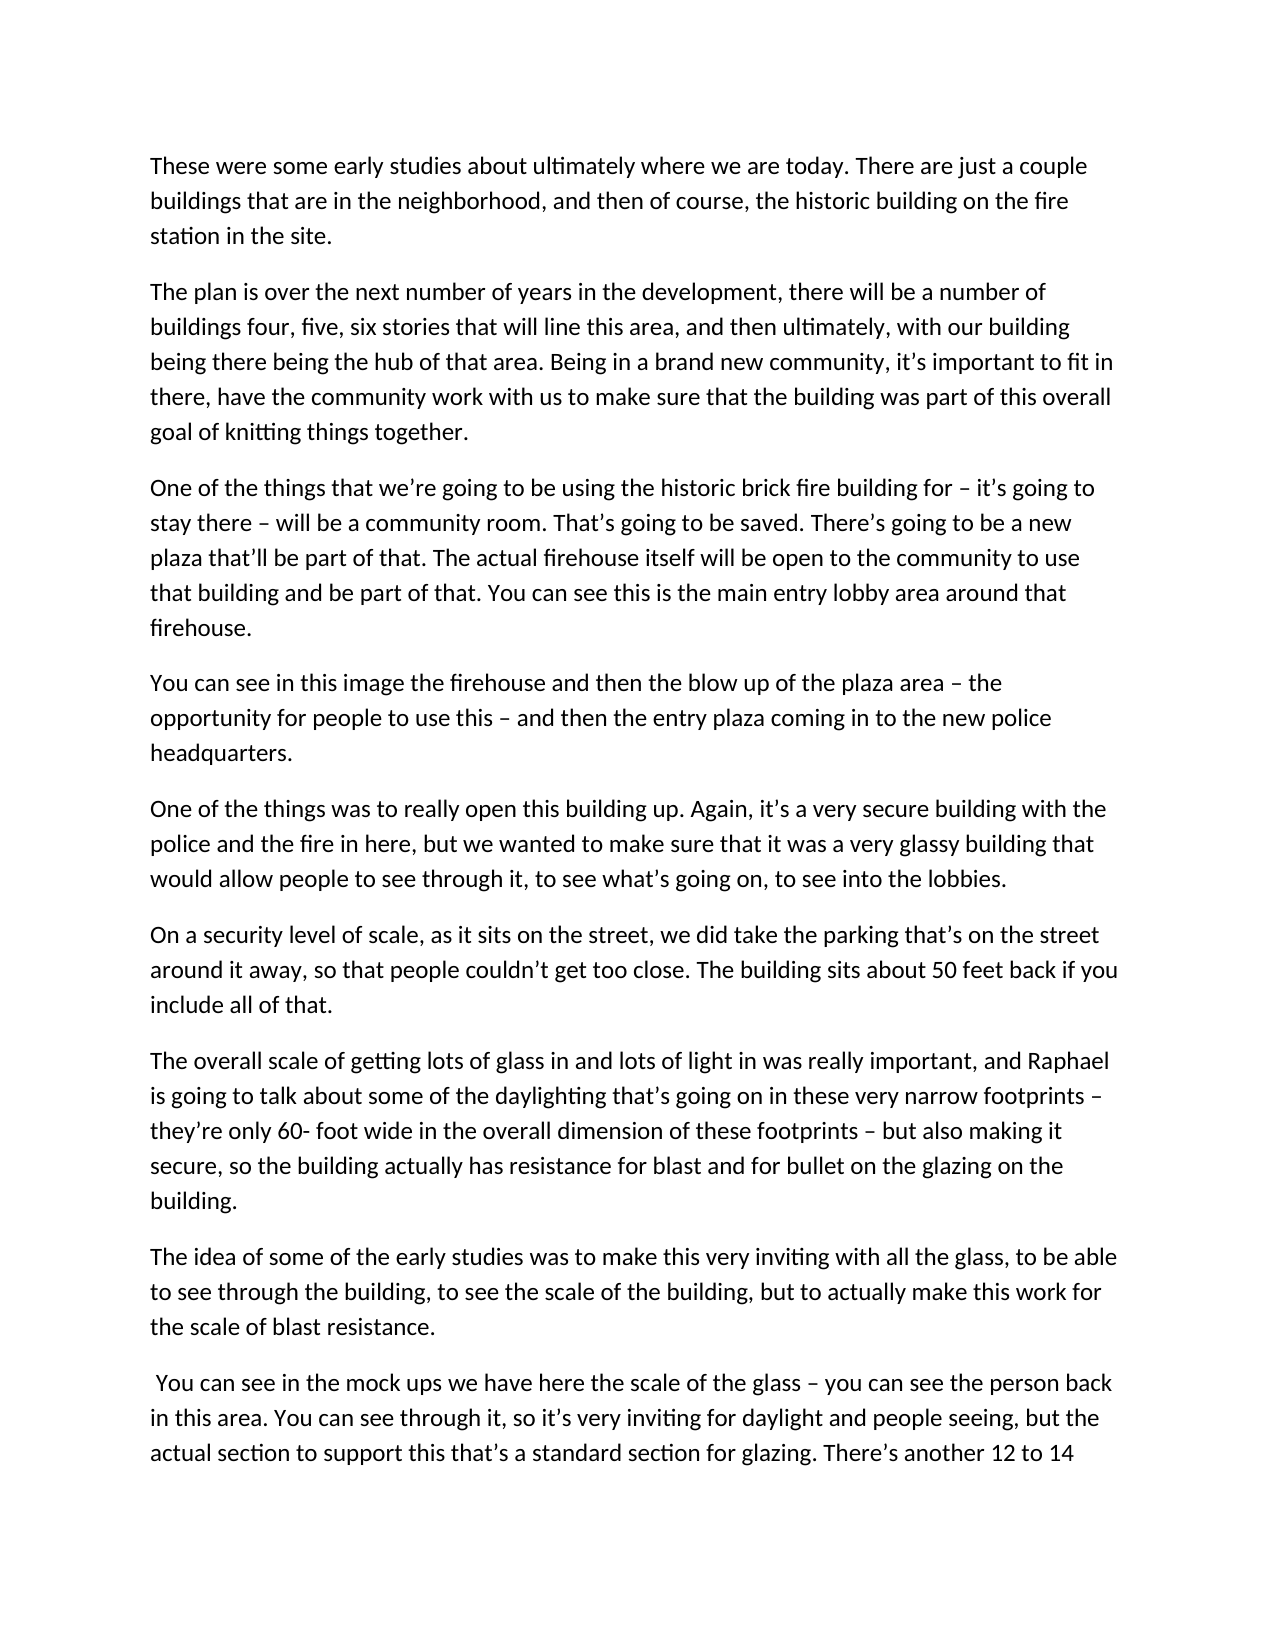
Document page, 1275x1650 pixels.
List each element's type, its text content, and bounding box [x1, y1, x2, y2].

text The overall scale of getting lots of glass in and lots of light in was really important, and Raphael is going to talk about some of the daylighting that’s going on in these very narrow footprints – they’re only 60- foot wide in the overall dimension of these footprints – but also making it secure, so the building actually has resistance for blast and for bullet on the glazing on the building. [150, 1045, 1125, 1216]
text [150, 1367, 1125, 1467]
text One of the things was to really open this building up. Again, it’s a very secure building with the police and the fire in here, but we wanted to make sure that it was a very glassy building that would allow people to see through it, to see what’s going on, to see into the lobbies. [150, 793, 1125, 894]
text You can see in this image the firehouse and then the blow up of the plaza area – the opportunity for people to use this – and then the entry plaza coming in to the new police headquarters. [150, 667, 1125, 768]
text The idea of some of the early studies was to make this very inviting with all the glass, to be able to see through the building, to see the scale of the building, but to actually make this work for the scale of blast resistance. [150, 1241, 1125, 1341]
text On a security level of scale, as it sits on the street, we did take the parking that’s on the street around it away, so that people couldn’t get too close. The building sits about 50 feet back if you include all of that. [150, 919, 1125, 1020]
text These were some early studies about ultimately where we are today. There are just a couple buildings that are in the neighborhood, and then of course, the historic building on the fire station in the site. [150, 150, 1125, 251]
text One of the things that we’re going to be using the historic brick fire building for – it’s going to stay there – will be a community room. That’s going to be saved. There’s going to be a new plaza that’ll be part of that. The actual firehouse itself will be open to the community to use that building and be part of that. You can see this is the main entry lobby area around that firehouse. [150, 472, 1125, 642]
text The plan is over the next number of years in the development, there will be a number of buildings four, five, six stories that will line this area, and then ultimately, with our building being there being the hub of that area. Being in a brand new community, it’s important to fit in there, have the community work with us to make sure that the building was part of this overall goal of knitting things together. [150, 276, 1125, 446]
